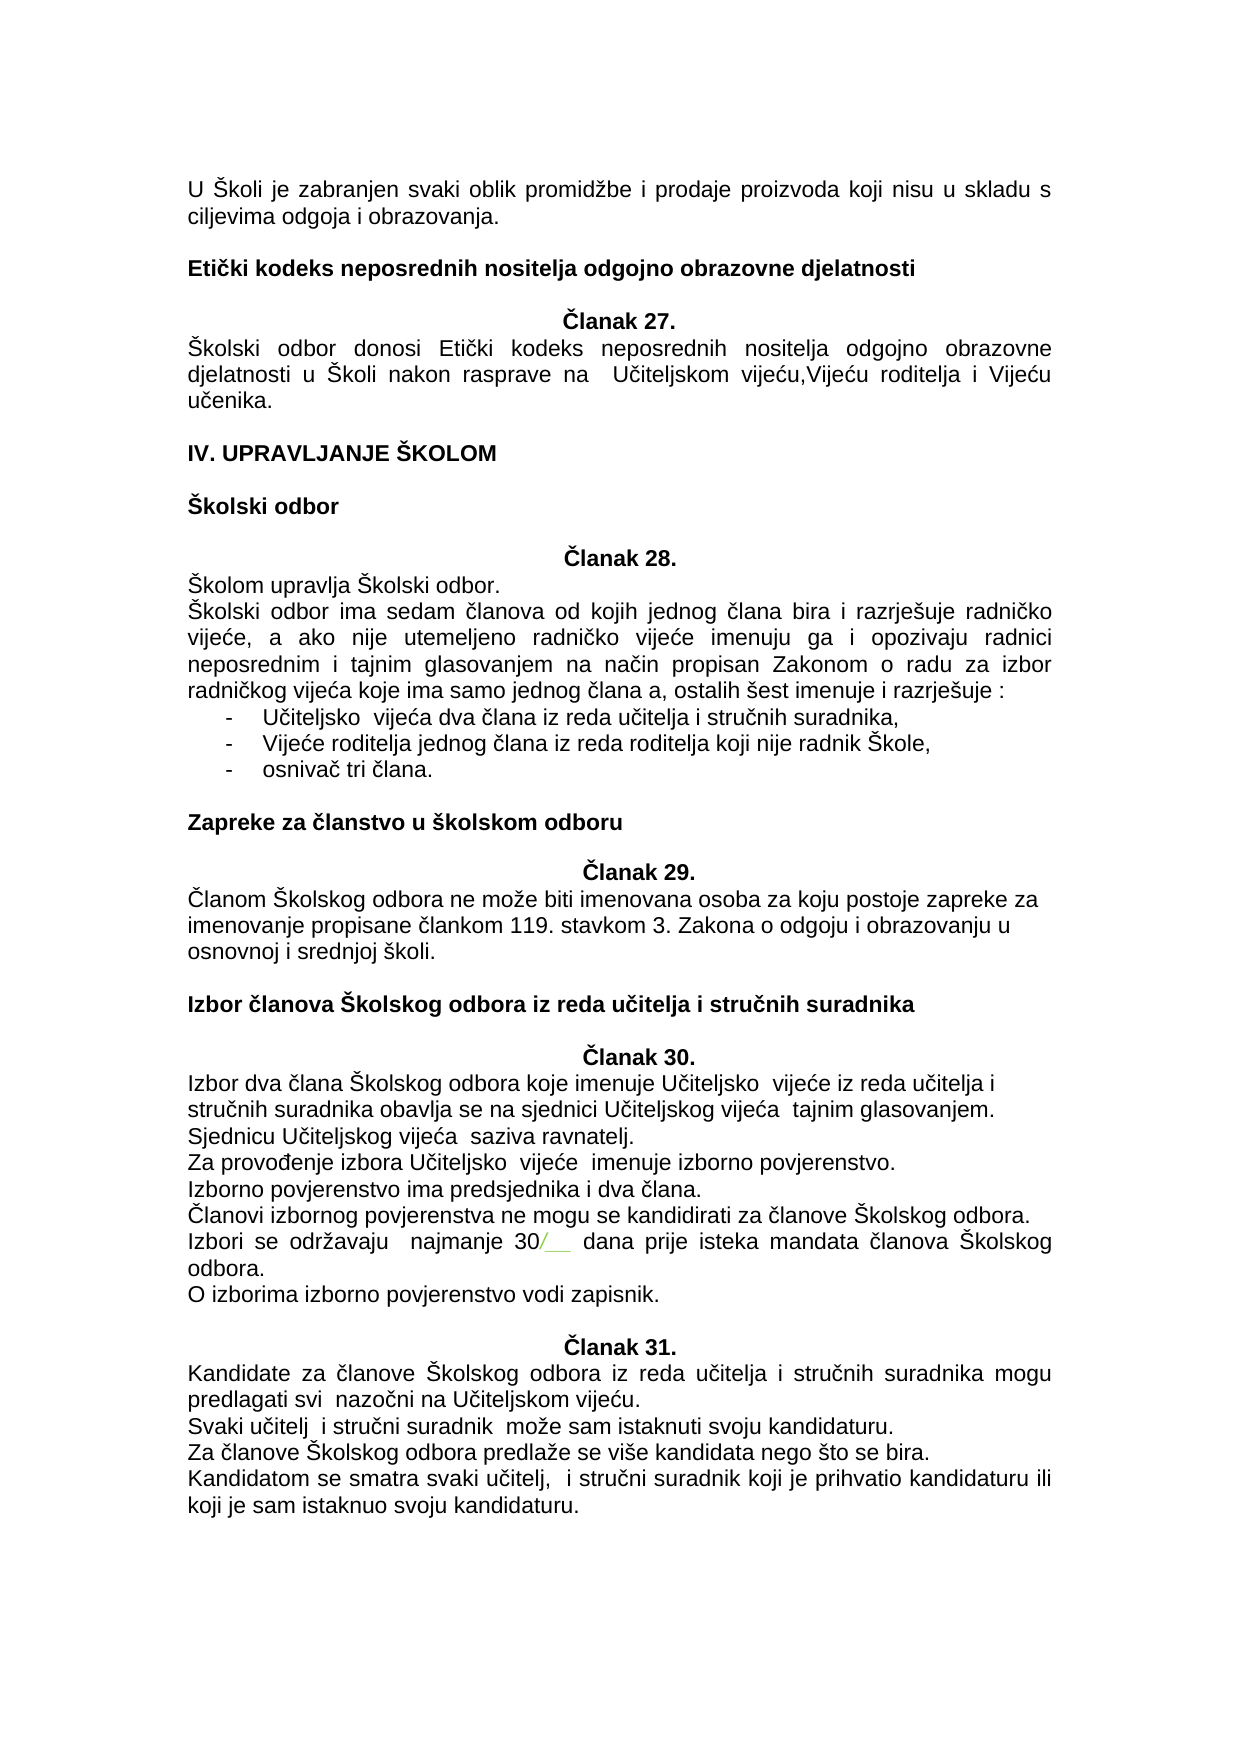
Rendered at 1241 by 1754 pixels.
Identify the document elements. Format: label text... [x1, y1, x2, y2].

text Školom upravlja Školski odbor. [187, 572, 1053, 598]
text Školski odbor ima sedam članova od kojih jednog člana bira i razrješuje radničko vijeće, a ako nije utemeljeno radničko vijeće imenuju ga i opozivaju radnici neposrednim i tajnim glasovanjem na način propisan Zakonom o radu za izbor radničkog vijeća koje ima samo jednog člana a, ostalih šest imenuje i razrješuje : [187, 598, 1053, 703]
text O izborima izborno povjerenstvo vodi zapisnik. [187, 1281, 1053, 1307]
text Članak 30. [225, 1044, 1053, 1070]
text Članom Školskog odbora ne može biti imenovana osoba za koju postoje zapreke za imenovanje propisane člankom 119. stavkom 3. Zakona o odgoju i obrazovanju u osnovnoj i srednjoj školi. [187, 886, 1053, 965]
text IV. UPRAVLJANJE ŠKOLOM [187, 440, 1053, 466]
text Kandidate za članove Školskog odbora iz reda učitelja i stručnih suradnika mogu predlagati svi nazočni na Učiteljskom vijeću. [187, 1360, 1053, 1413]
text Za članove Školskog odbora predlaže se više kandidata nego što se bira. [187, 1439, 1053, 1465]
list Vijeće roditelja jednog člana iz reda roditelja koji nije radnik Škole, [225, 730, 1053, 756]
text Izborno povjerenstvo ima predsjednika i dva člana. [187, 1176, 1053, 1202]
text Kandidatom se smatra svaki učitelj, i stručni suradnik koji je prihvatio kandidaturu ili koji je sam istaknuo svoju kandidaturu. [187, 1465, 1053, 1518]
text Etički kodeks neposrednih nositelja odgojno obrazovne djelatnosti [187, 255, 1053, 282]
text Zapreke za članstvo u školskom odboru [187, 809, 1053, 835]
text Članak 31. [187, 1334, 1053, 1360]
text Školski odbor [187, 493, 1053, 519]
text Izbor dva člana Školskog odbora koje imenuje Učiteljsko vijeće iz reda učitelja i stručnih suradnika obavlja se na sjednici Učiteljskog vijeća tajnim glasovanjem. [187, 1070, 1053, 1123]
text Članak 27. [187, 308, 1053, 334]
text Svaki učitelj i stručni suradnik može sam istaknuti svoju kandidaturu. [187, 1413, 1053, 1439]
text Sjednicu Učiteljskog vijeća saziva ravnatelj. [187, 1123, 1053, 1149]
text Članovi izbornog povjerenstva ne mogu se kandidirati za članove Školskog odbora. [187, 1202, 1053, 1228]
text Članak 28. [187, 545, 1053, 572]
text Školski odbor donosi Etički kodeks neposrednih nositelja odgojno obrazovne djelatnosti u Školi nakon rasprave na Učiteljskom vijeću,Vijeću roditelja i Vijeću učenika. [187, 334, 1053, 413]
text U Školi je zabranjen svaki oblik promidžbe i prodaje proizvoda koji nisu u skladu s ciljevima odgoja i obrazovanja. [187, 176, 1053, 229]
text Za provođenje izbora Učiteljsko vijeće imenuje izborno povjerenstvo. [187, 1149, 1053, 1176]
list osnivač tri člana. [225, 756, 1053, 782]
text Članak 29. [225, 859, 1053, 886]
text Izbori se održavaju najmanje 30/__ dana prije isteka mandata članova Školskog odbora. [187, 1228, 1053, 1281]
text Izbor članova Školskog odbora iz reda učitelja i stručnih suradnika [187, 991, 1053, 1017]
list Učiteljsko vijeća dva člana iz reda učitelja i stručnih suradnika, [225, 703, 1053, 730]
